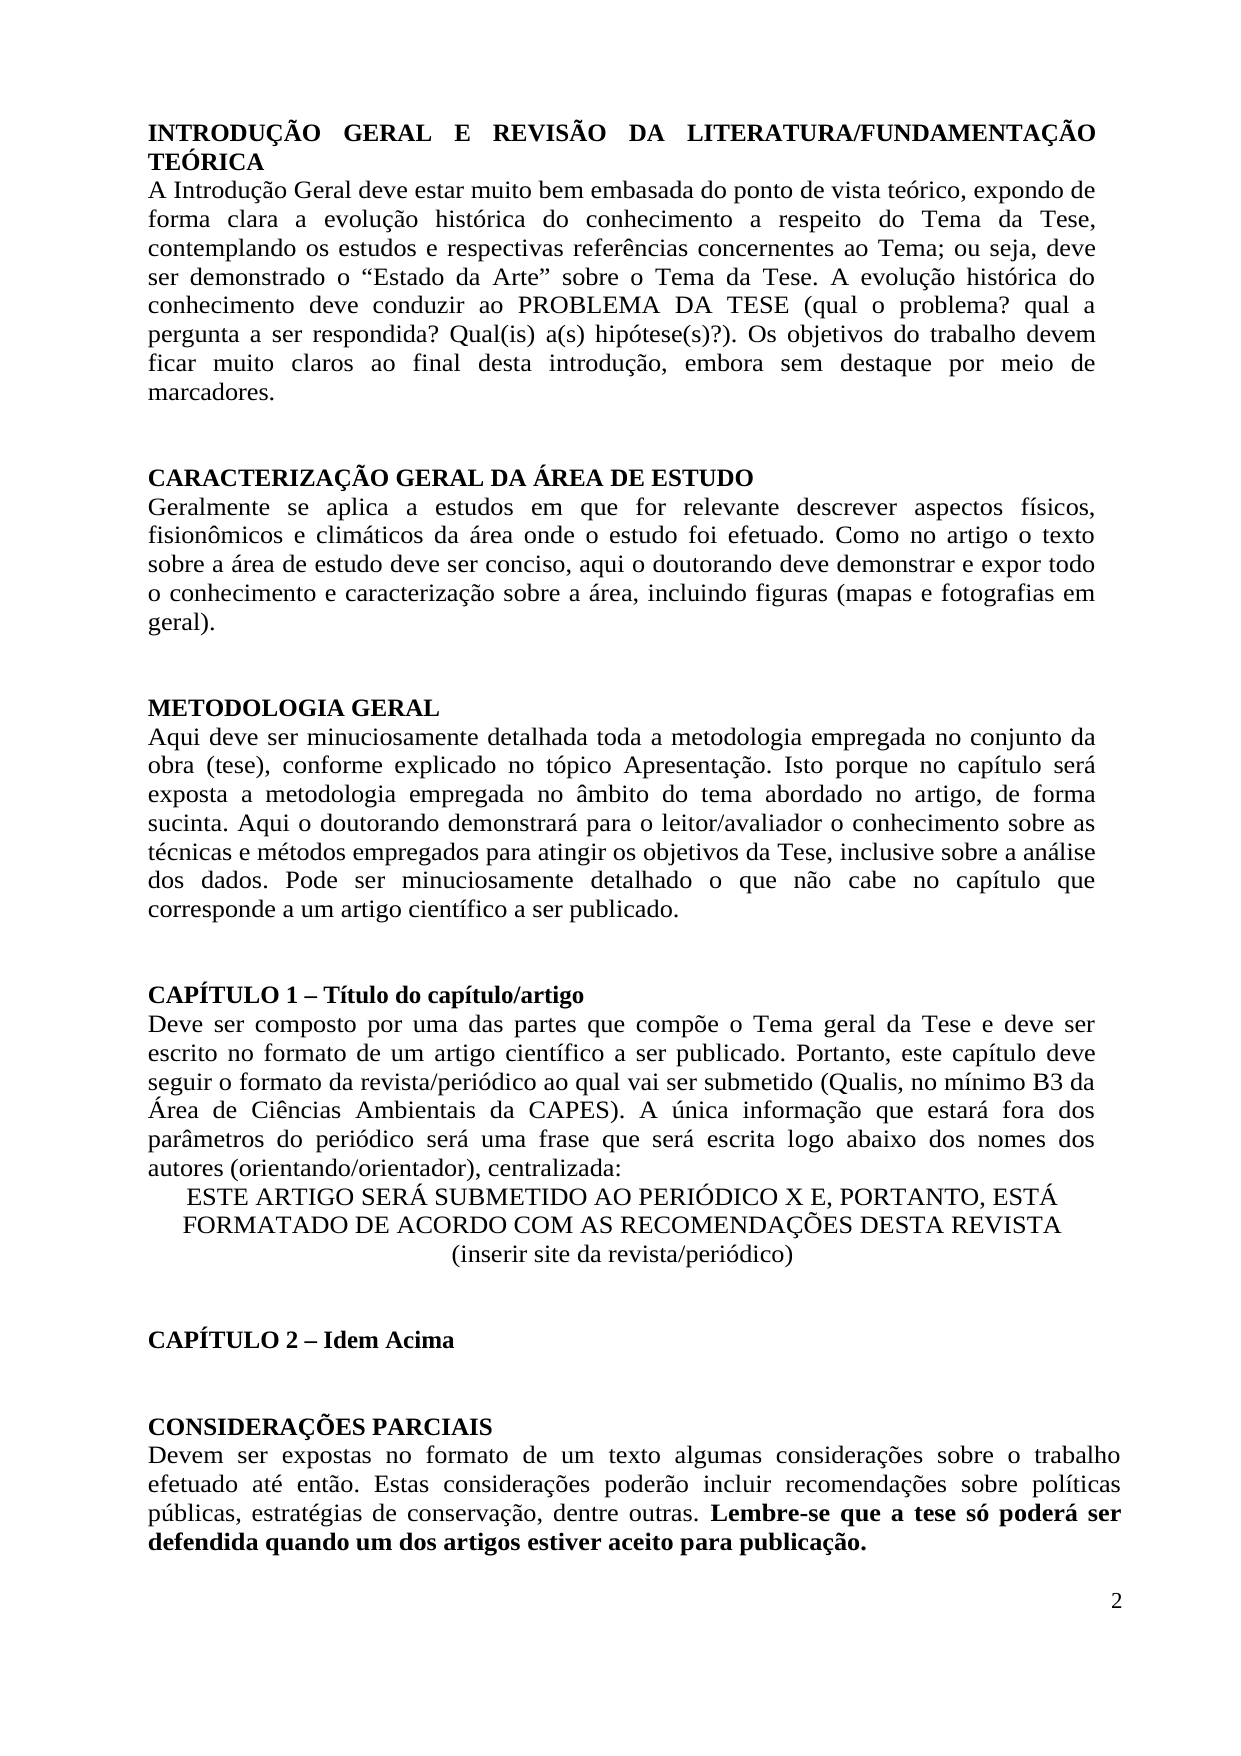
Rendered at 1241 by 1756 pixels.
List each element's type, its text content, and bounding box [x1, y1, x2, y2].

text METODOLOGIA GERAL [148, 693, 1097, 722]
text CAPÍTULO 1 – Título do capítulo/artigo [148, 981, 1097, 1009]
text Devem ser expostas no formato de um texto algumas considerações sobre o trabalho efetuado até então. Estas considerações poderão incluir recomendações sobre políticas públicas, estratégias de conservação, dentre outras. Lembre-se que a tese só poderá ser defendida quando um dos artigos estiver aceito para publicação. [148, 1441, 1122, 1556]
text CONSIDERAÇÕES PARCIAIS [148, 1412, 1122, 1441]
text CAPÍTULO 2 – Idem Acima [148, 1326, 1122, 1354]
text Geralmente se aplica a estudos em que for relevante descrever aspectos físicos, fisionômicos e climáticos da área onde o estudo foi efetuado. Como no artigo o texto sobre a área de estudo deve ser conciso, aqui o doutorando deve demonstrar e expor todo o conhecimento e caracterização sobre a área, incluindo figuras (mapas e fotografias em geral). [148, 492, 1097, 636]
text INTRODUÇÃO GERAL E REVISÃO DA LITERATURA/FUNDAMENTAÇÃO TEÓRICA [148, 118, 1097, 176]
text Aqui deve ser minuciosamente detalhada toda a metodologia empregada no conjunto da obra (tese), conforme explicado no tópico Apresentação. Isto porque no capítulo será exposta a metodologia empregada no âmbito do tema abordado no artigo, de forma sucinta. Aqui o doutorando demonstrará para o leitor/avaliador o conhecimento sobre as técnicas e métodos empregados para atingir os objetivos da Tese, inclusive sobre a análise dos dados. Pode ser minuciosamente detalhado o que não cabe no capítulo que corresponde a um artigo científico a ser publicado. [148, 722, 1097, 923]
text A Introdução Geral deve estar muito bem embasada do ponto de vista teórico, expondo de forma clara a evolução histórica do conhecimento a respeito do Tema da Tese, contemplando os estudos e respectivas referências concernentes ao Tema; ou seja, deve ser demonstrado o “Estado da Arte” sobre o Tema da Tese. A evolução histórica do conhecimento deve conduzir ao PROBLEMA DA TESE (qual o problema? qual a pergunta a ser respondida? Qual(is) a(s) hipótese(s)?). Os objetivos do trabalho devem ficar muito claros ao final desta introdução, embora sem destaque por meio de marcadores. [148, 176, 1097, 406]
text ESTE ARTIGO SERÁ SUBMETIDO AO PERIÓDICO X E, PORTANTO, ESTÁ FORMATADO DE ACORDO COM AS RECOMENDAÇÕES DESTA REVISTA (inserir site da revista/periódico) [148, 1182, 1097, 1268]
text Deve ser composto por uma das partes que compõe o Tema geral da Tese e deve ser escrito no formato de um artigo científico a ser publicado. Portanto, este capítulo deve seguir o formato da revista/periódico ao qual vai ser submetido (Qualis, no mínimo B3 da Área de Ciências Ambientais da CAPES). A única informação que estará fora dos parâmetros do periódico será uma frase que será escrita logo abaixo dos nomes dos autores (orientando/orientador), centralizada: [148, 1009, 1097, 1182]
text CARACTERIZAÇÃO GERAL DA ÁREA DE ESTUDO [148, 463, 1097, 492]
